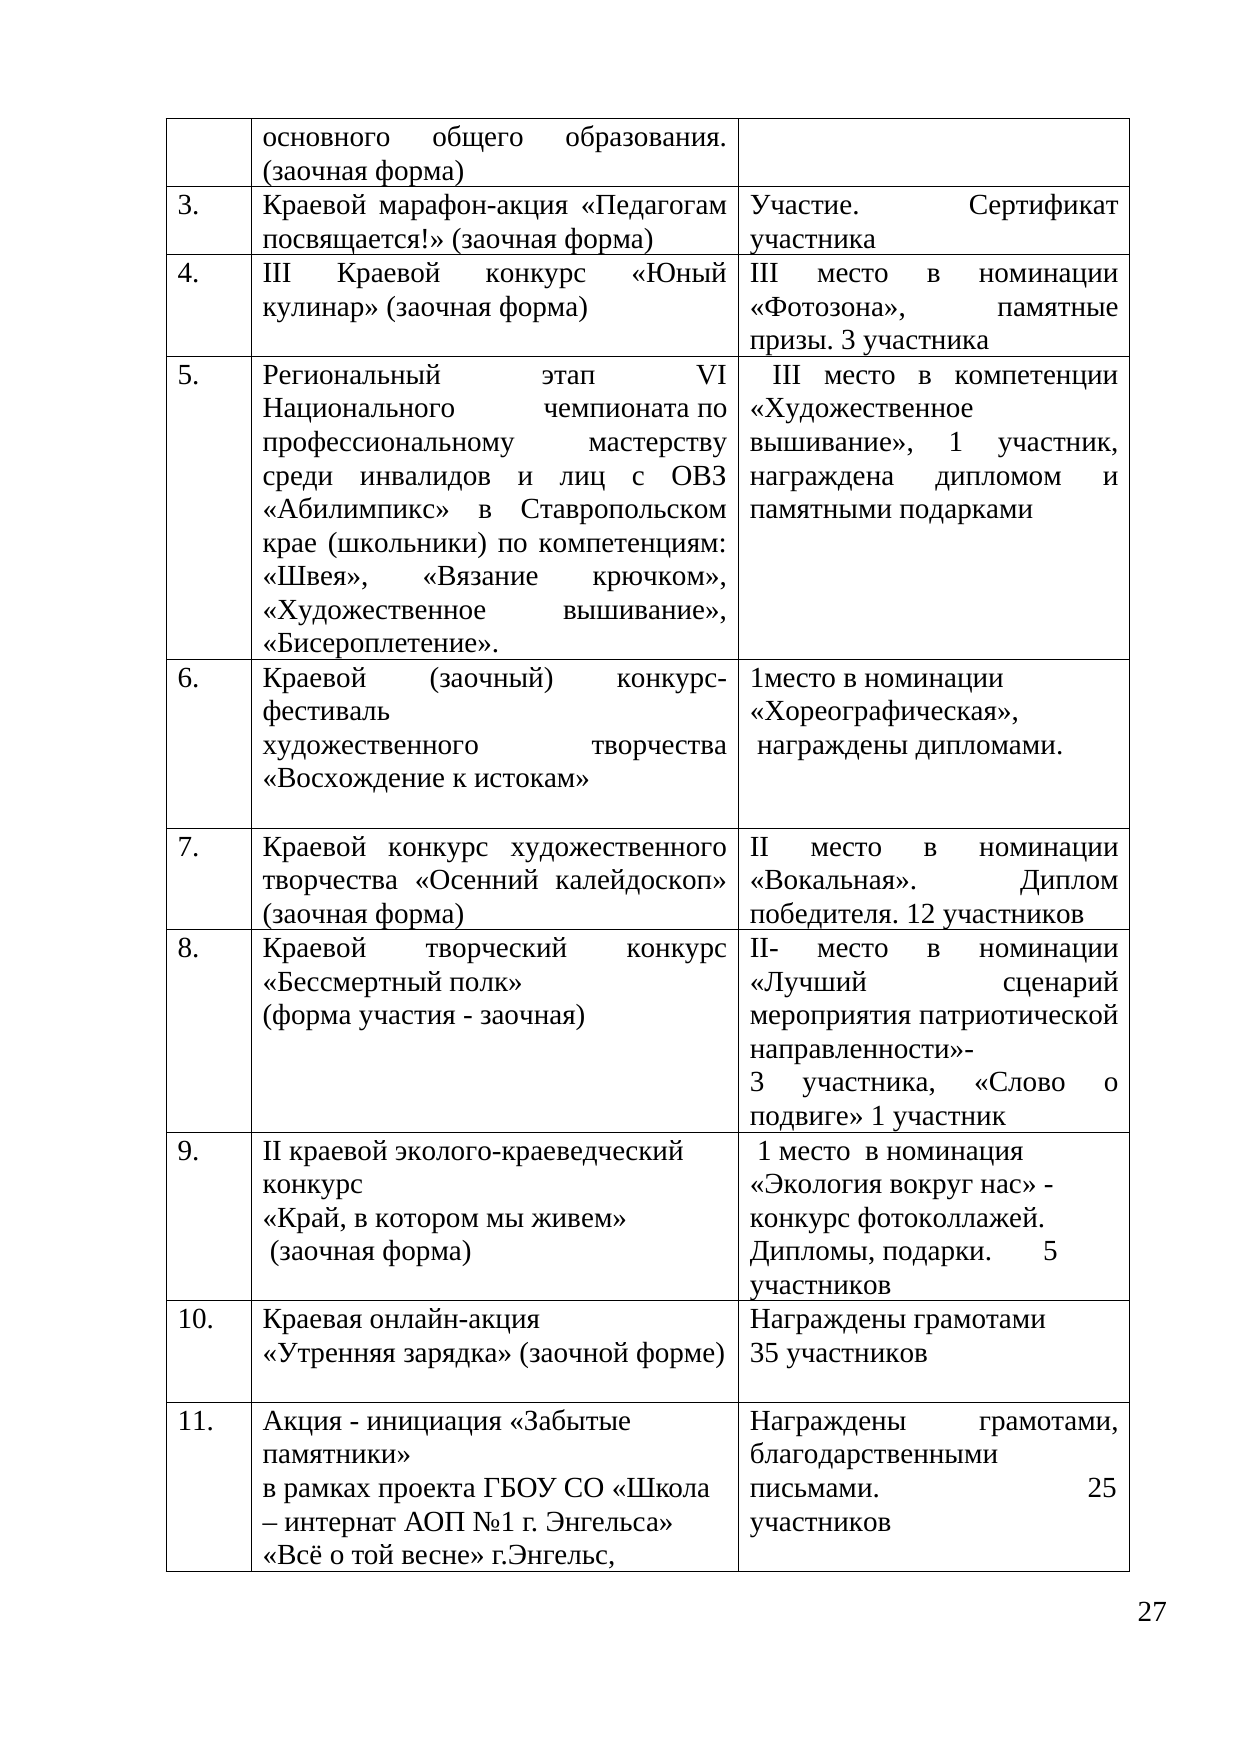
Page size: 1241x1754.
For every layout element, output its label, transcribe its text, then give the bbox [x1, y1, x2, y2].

table_cell [167, 930, 251, 1132]
table_cell Краевой (заочный) конкурс-фестиваль художественного творчества «Восхождение к истокам» [252, 660, 738, 828]
table_cell 1 место в номинация «Экология вокруг нас» - конкурс фотоколлажей. Дипломы, подарки. 5 участников [739, 1133, 1129, 1300]
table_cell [252, 1403, 738, 1571]
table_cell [739, 119, 1129, 186]
table_cell Краевой конкурс художественного творчества «Осенний калейдоскоп» (заочная форма) [252, 829, 738, 929]
table_cell III Краевой конкурс «Юный кулинар» (заочная форма) [252, 255, 738, 356]
table_cell Награждены грамотами 35 участников [739, 1301, 1129, 1402]
table_cell Краевой марафон-акция «Педагогам посвящается!» (заочная форма) [252, 187, 738, 254]
table_cell Участие. Сертификат участника [739, 187, 1129, 254]
table_cell II место в номинации «Вокальная». Диплом победителя. 12 участников [739, 829, 1129, 929]
table_cell [167, 119, 251, 186]
table_cell [167, 357, 251, 659]
table_cell [167, 1133, 251, 1300]
table_cell [167, 1301, 251, 1402]
table_cell Краевая онлайн-акция «Утренняя зарядка» (заочной форме) [252, 1301, 738, 1402]
table_cell II краевой эколого-краеведческий конкурс «Край, в котором мы живем» (заочная форма) [252, 1133, 738, 1300]
table_cell Региональный этап VI Национального чемпионата по профессиональному мастерству среди инвалидов и лиц с ОВЗ «Абилимпикс» в Ставропольском крае (школьники) по компетенциям: «Швея», «Вязание крючком», «Художественное вышивание», «Бисероплетение». [252, 357, 738, 659]
table_cell [167, 829, 251, 929]
table_cell [167, 1403, 251, 1571]
table_cell [167, 660, 251, 828]
table_cell II- место в номинации «Лучший сценарий мероприятия патриотической направленности»- 3 участника, «Слово о подвиге» 1 участник [739, 930, 1129, 1132]
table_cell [739, 1403, 1129, 1571]
table_cell III место в компетенции «Художественное вышивание», 1 участник, награждена дипломом и памятными подарками [739, 357, 1129, 659]
table_cell 1место в номинации «Хореографическая», награждены дипломами. [739, 660, 1129, 828]
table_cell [252, 119, 738, 186]
table_cell [167, 187, 251, 254]
table_cell [167, 255, 251, 356]
table_cell III место в номинации «Фотозона», памятные призы. 3 участника [739, 255, 1129, 356]
table_cell Краевой творческий конкурс «Бессмертный полк» (форма участия - заочная) [252, 930, 738, 1132]
